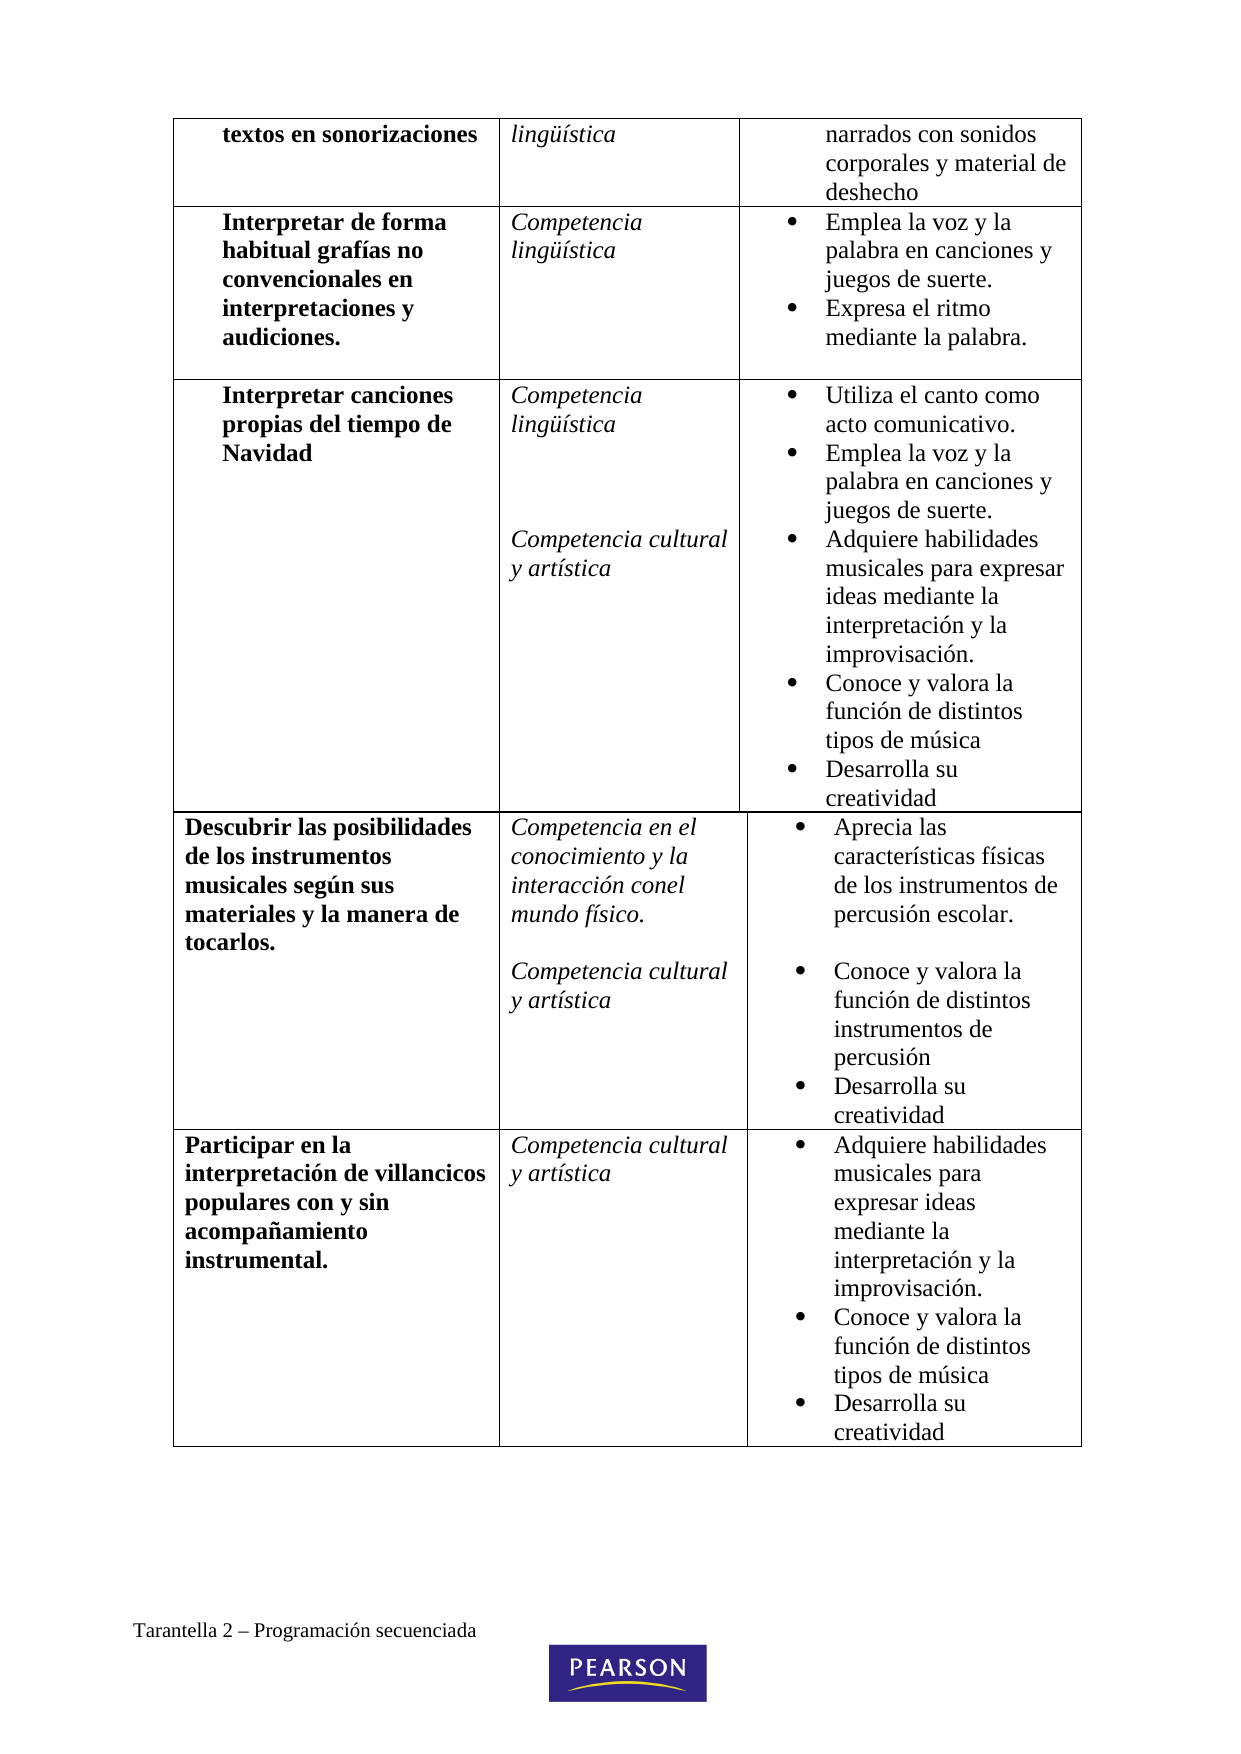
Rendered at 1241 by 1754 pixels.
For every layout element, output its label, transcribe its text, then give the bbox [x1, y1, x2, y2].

table_cell Competencia en el conocimiento y la interacción conel mundo físico. Competencia cultural y artística [500, 813, 747, 1129]
table_cell Competencia lingüística Competencia cultural y artística [500, 380, 739, 811]
table_cell Competencia cultural y artística [500, 1130, 747, 1446]
table_cell Interpretar canciones propias del tiempo de Navidad [174, 380, 499, 811]
table_cell Emplea la voz y la palabra en canciones y juegos de suerte. Expresa el ritmo mediante la palabra. [740, 207, 1081, 379]
table_cell Interpretar de forma habitual grafías no convencionales en interpretaciones y audiciones. [174, 207, 499, 379]
table_cell Competencia lingüística [500, 207, 739, 379]
picture [543, 1641, 712, 1706]
table_cell Aprecia las características físicas de los instrumentos de percusión escolar. Conoce y valora la función de distintos instrumentos de percusión Desarrolla su creatividad [748, 813, 1081, 1129]
table_cell Participar en la interpretación de villancicos populares con y sin acompañamiento instrumental. [174, 1130, 499, 1446]
table_cell Adquiere habilidades musicales para expresar ideas mediante la interpretación y la improvisación. Conoce y valora la función de distintos tipos de música Desarrolla su creatividad [748, 1130, 1081, 1446]
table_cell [174, 119, 499, 206]
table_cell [500, 119, 739, 206]
table_cell Utiliza el canto como acto comunicativo. Emplea la voz y la palabra en canciones y juegos de suerte. Adquiere habilidades musicales para expresar ideas mediante la interpretación y la improvisación. Conoce y valora la función de distintos tipos de música Desarrolla su creatividad [740, 380, 1081, 811]
table_cell Descubrir las posibilidades de los instrumentos musicales según sus materiales y la manera de tocarlos. [174, 813, 499, 1129]
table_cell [740, 119, 1081, 206]
